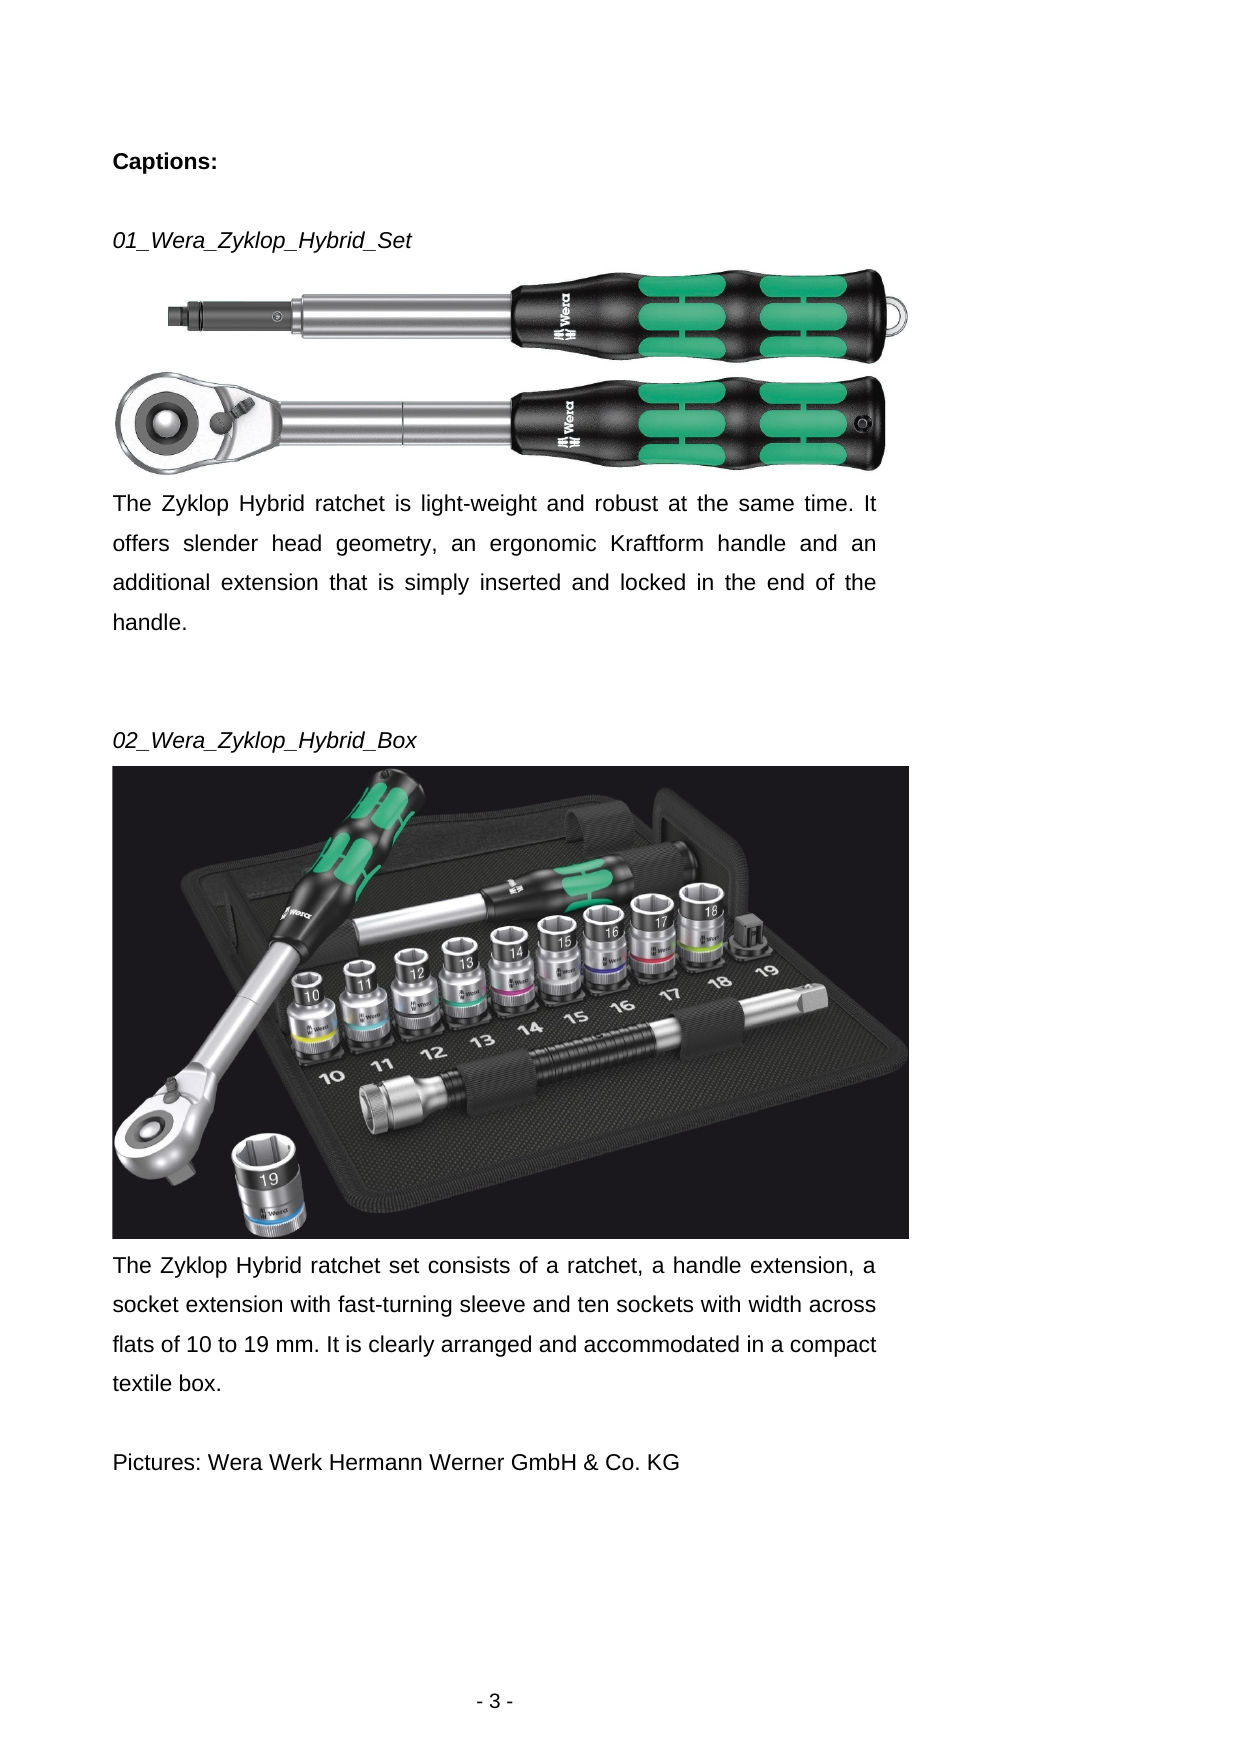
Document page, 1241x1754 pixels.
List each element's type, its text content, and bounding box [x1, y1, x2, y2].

text The Zyklop Hybrid ratchet is light-weight and robust at the same time. It offers slender head geometry, an ergonomic Kraftform handle and an additional extension that is simply inserted and locked in the end of the handle. [112, 490, 877, 635]
text 02_Wera_Zyklop_Hybrid_Box [112, 727, 877, 753]
text Captions: [112, 148, 877, 174]
picture [112, 266, 909, 477]
picture [112, 766, 909, 1239]
text The Zyklop Hybrid ratchet set consists of a ratchet, a handle extension, a socket extension with fast-turning sleeve and ten sockets with width across flats of 10 to 19 mm. It is clearly arranged and accommodated in a compact textile box. [112, 1252, 877, 1396]
text 01_Wera_Zyklop_Hybrid_Set [112, 227, 877, 253]
text Pictures: Wera Werk Hermann Werner GmbH & Co. KG [112, 1449, 877, 1475]
